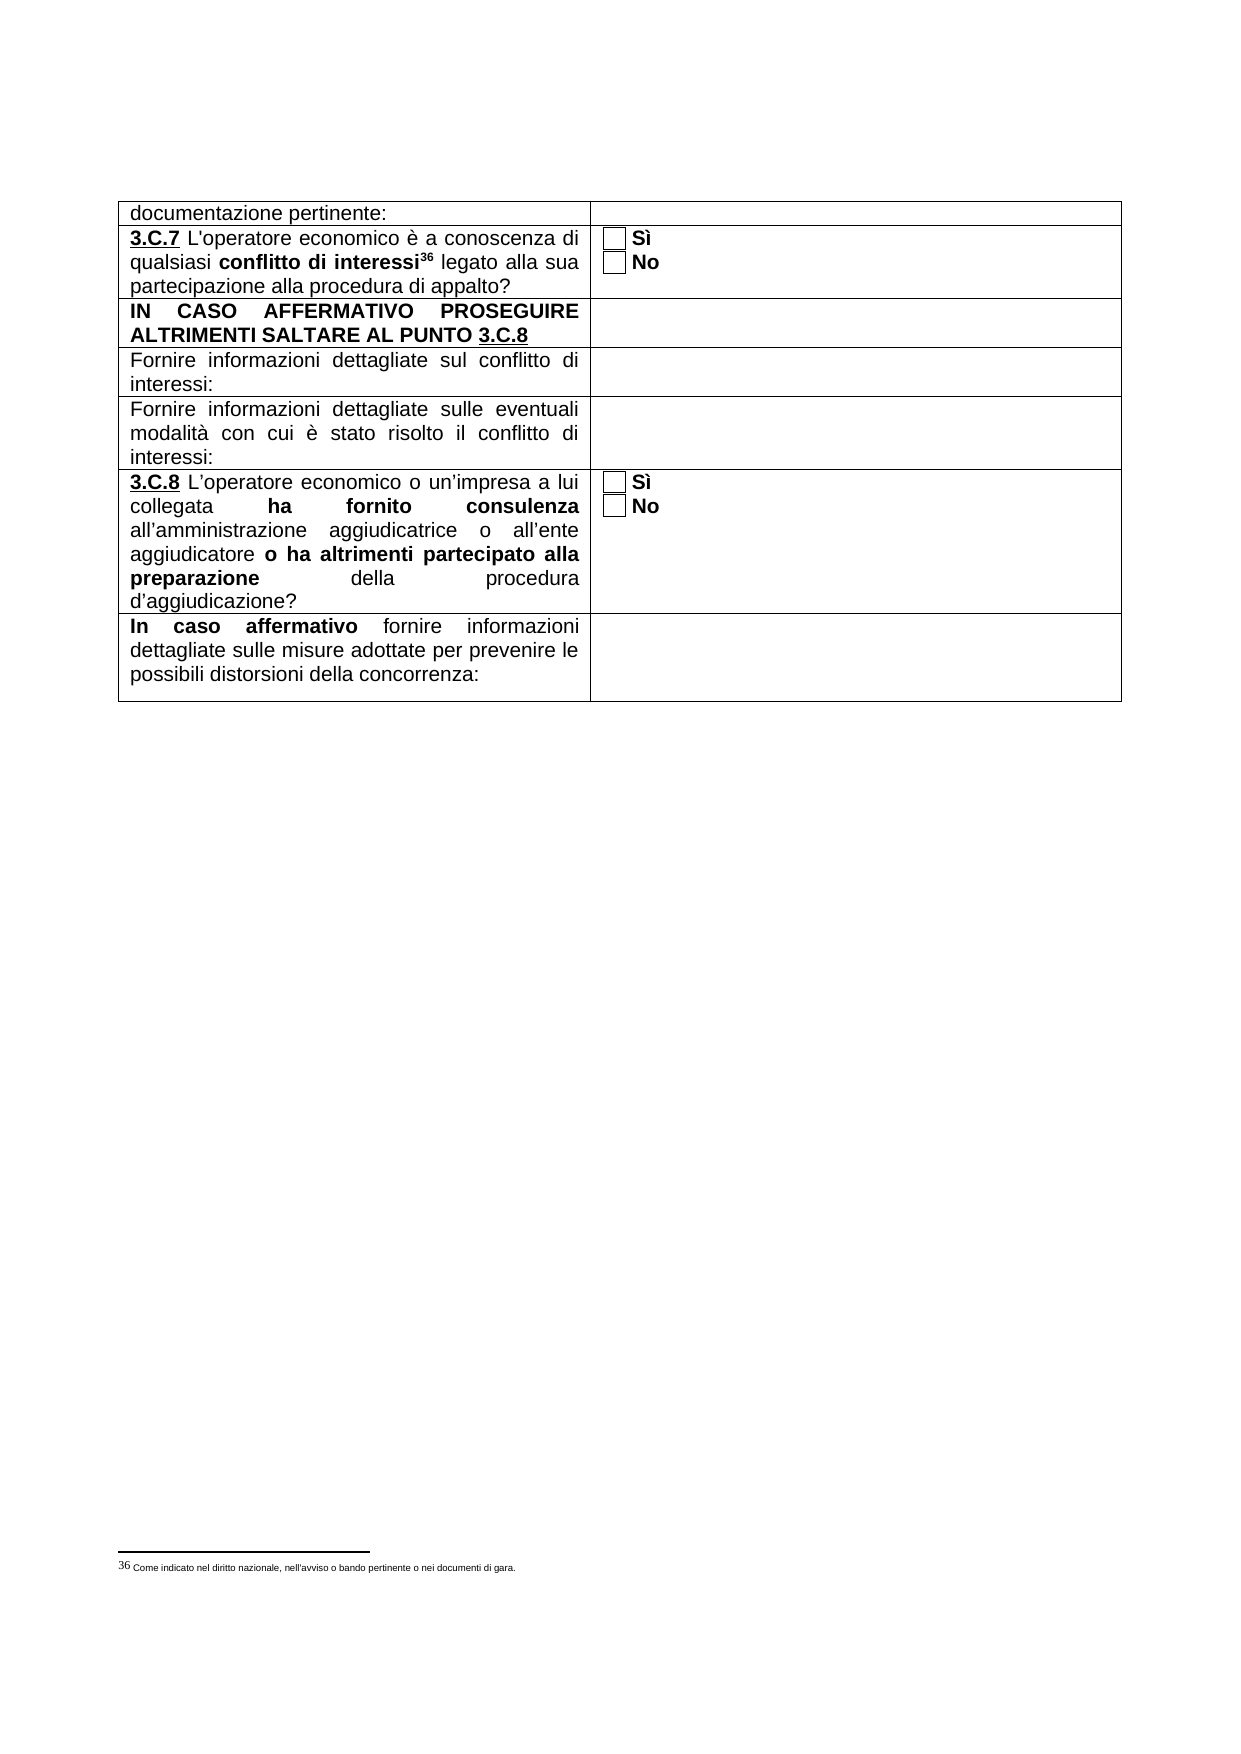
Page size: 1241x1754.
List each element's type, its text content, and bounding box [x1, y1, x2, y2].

table_cell Sì No [591, 226, 1121, 298]
table_cell Fornire informazioni dettagliate sul conflitto di interessi: [119, 348, 590, 396]
table_cell IN CASO AFFERMATIVO PROSEGUIRE ALTRIMENTI SALTARE AL PUNTO 3.C.8 [119, 299, 590, 347]
table_cell In caso affermativo fornire informazioni dettagliate sulle misure adottate per prevenire le possibili distorsioni della concorrenza: [119, 614, 590, 701]
table_cell Fornire informazioni dettagliate sulle eventuali modalità con cui è stato risolto il conflitto di interessi: [119, 397, 590, 468]
table_cell 3.C.8 L’operatore economico o un’impresa a lui collegata ha fornito consulenza all’amministrazione aggiudicatrice o all’ente aggiudicatore o ha altrimenti partecipato alla preparazione della procedura d’aggiudicazione? [119, 470, 590, 613]
table_cell [591, 299, 1121, 347]
table_cell [591, 397, 1121, 468]
table_cell [591, 202, 1121, 225]
table_cell Sì No [591, 470, 1121, 613]
table_cell 3.C.7 L'operatore economico è a conoscenza di qualsiasi conflitto di interessi legato alla sua partecipazione alla procedura di appalto? [119, 226, 590, 298]
table_cell [591, 614, 1121, 701]
table_cell [591, 348, 1121, 396]
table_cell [119, 202, 590, 225]
